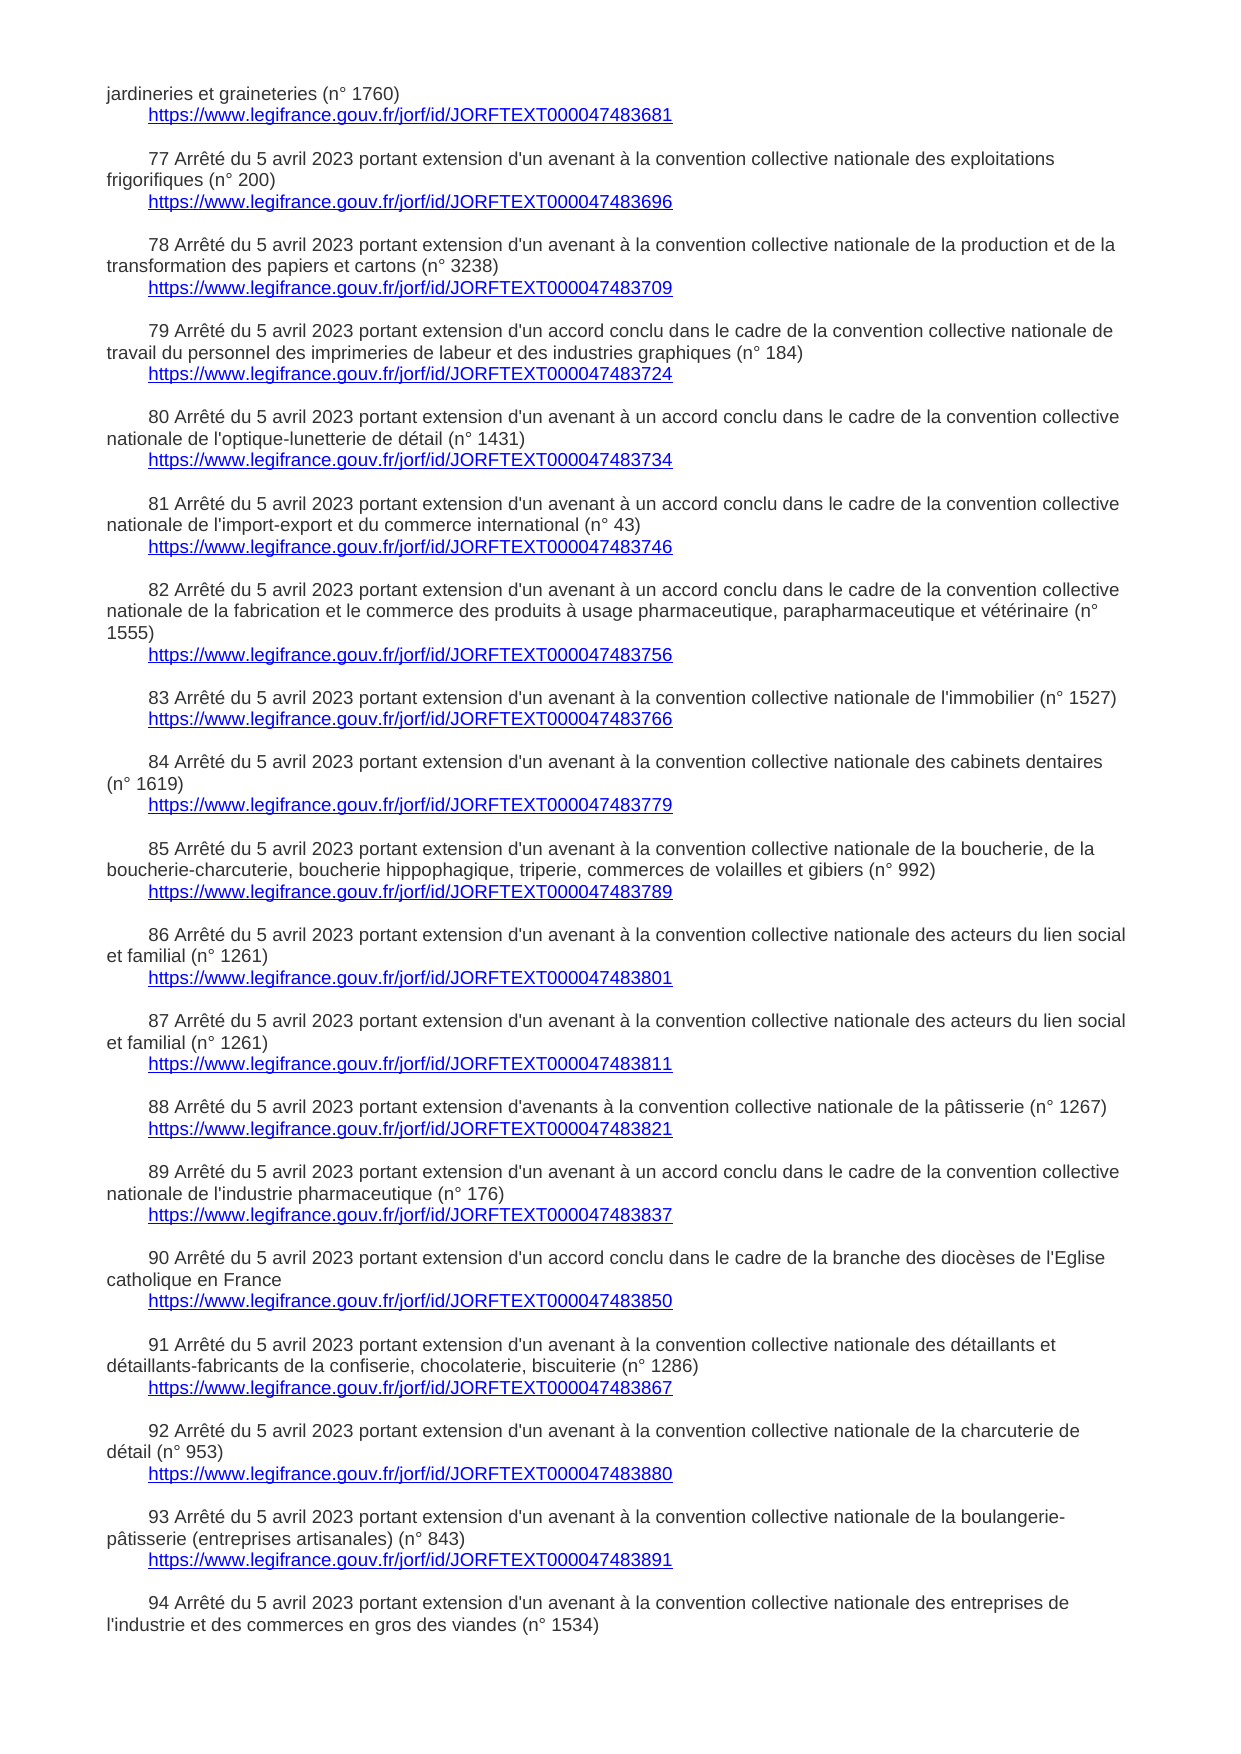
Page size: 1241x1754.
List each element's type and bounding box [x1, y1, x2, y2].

text [106, 83, 1128, 1635]
